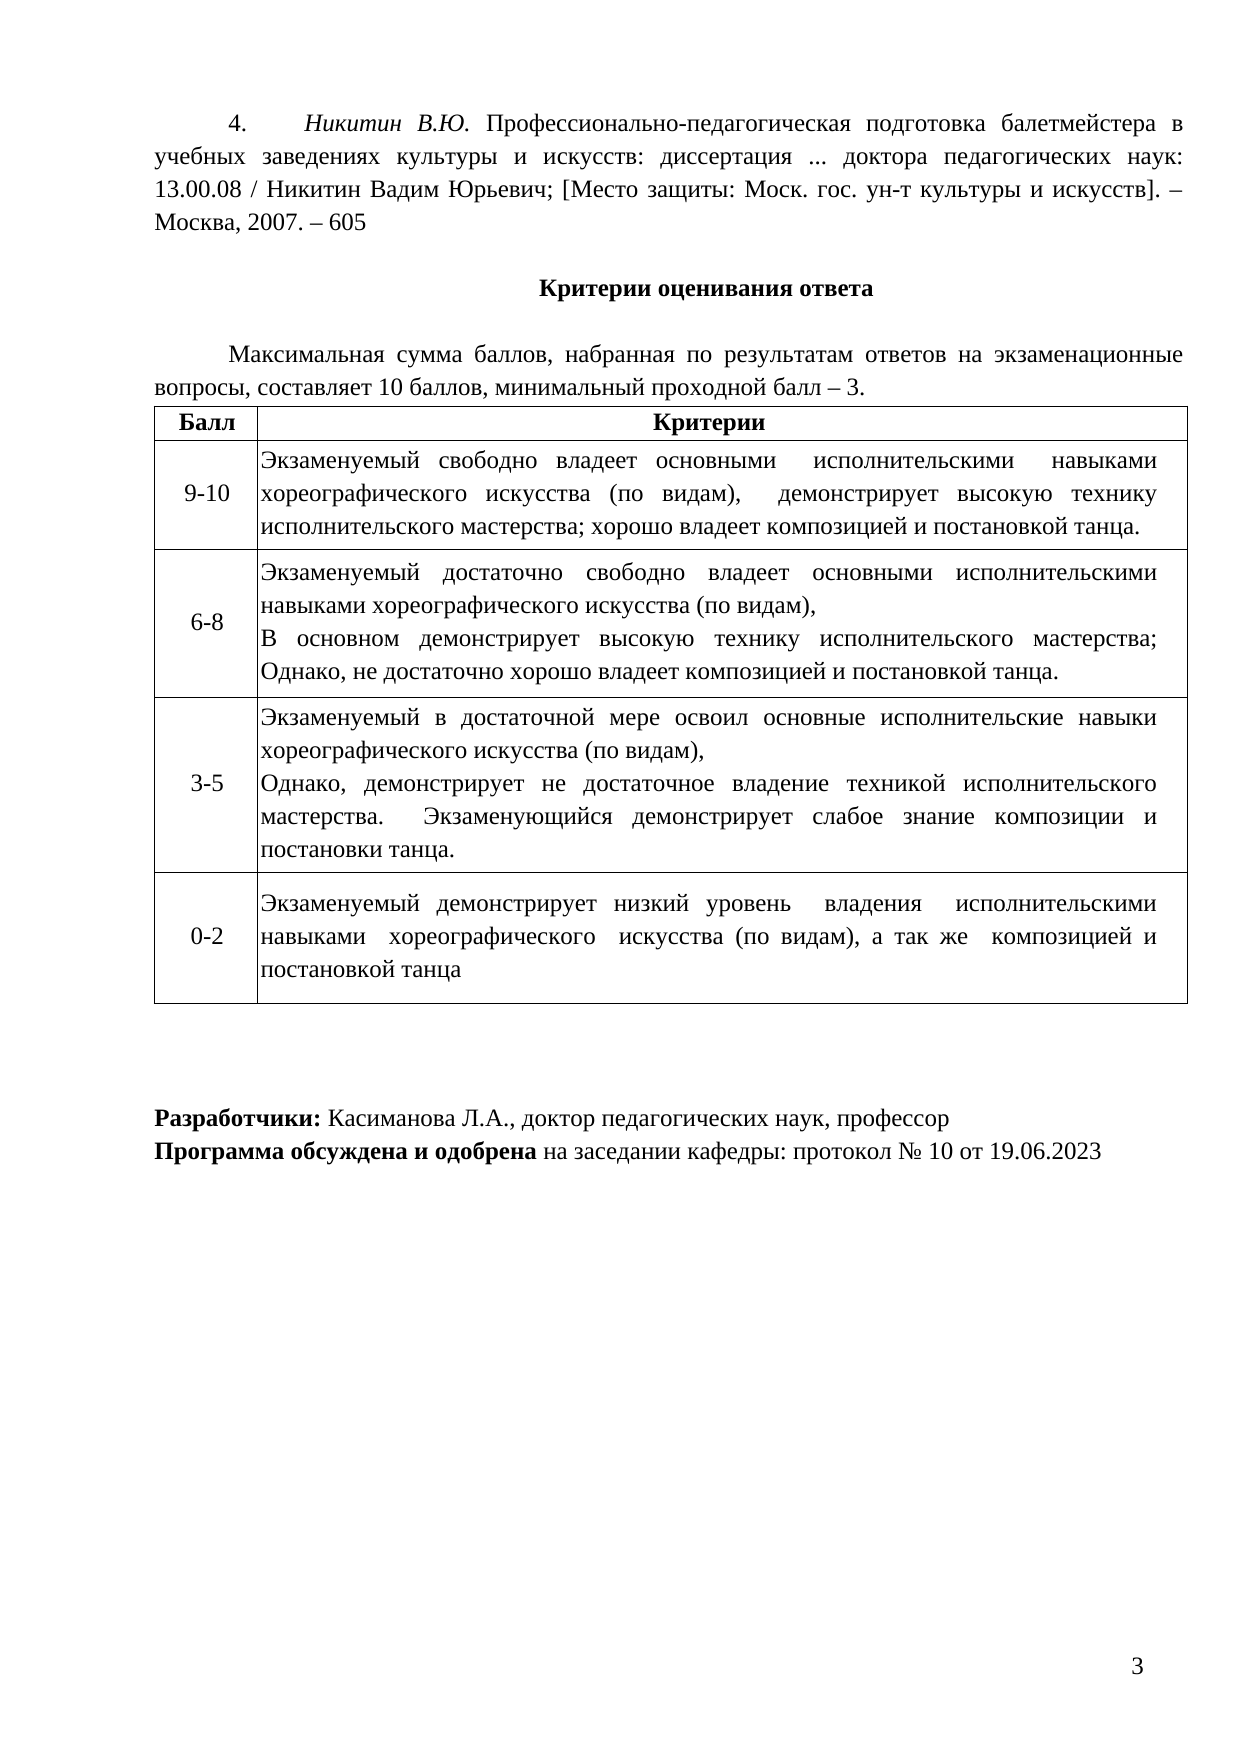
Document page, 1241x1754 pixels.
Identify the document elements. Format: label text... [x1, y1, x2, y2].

text Максимальная сумма баллов, набранная по результатам ответов на экзаменационные вопросы, составляет 10 баллов, минимальный проходной балл – 3. [154, 339, 1184, 401]
table_cell Экзаменуемый свободно владеет основными исполнительскими навыками хореографического искусства (по видам), демонстрирует высокую технику исполнительского мастерства; хорошо владеет композицией и постановкой танца. [258, 441, 1187, 549]
text Программа обсуждена и одобрена на заседании кафедры: протокол № 10 от 19.06.2023 [154, 1136, 1184, 1165]
table_cell Экзаменуемый в достаточной мере освоил основные исполнительские навыки хореографического искусства (по видам), Однако, демонстрирует не достаточное владение техникой исполнительского мастерства. Экзаменующийся демонстрирует слабое знание композиции и постановки танца. [258, 698, 1187, 872]
subtitle Критерии оценивания ответа [154, 273, 1184, 302]
table_cell 3-5 [155, 698, 257, 872]
table_cell 6-8 [155, 550, 257, 697]
table_header Балл [155, 407, 257, 439]
table_cell 0-2 [155, 873, 257, 1003]
text Разработчики: Касиманова Л.А., доктор педагогических наук, профессор [154, 1103, 1184, 1132]
list Никитин В.Ю. Профессионально-педагогическая подготовка балетмейстера в учебных заведениях культуры и искусств: диссертация ... доктора педагогических наук: 13.00.08 / Никитин Вадим Юрьевич; [Место защиты: Моск. гос. ун-т культуры и искусств]. – Москва, 2007. – 605 [154, 108, 1184, 236]
table_cell 9-10 [155, 441, 257, 549]
table_header Критерии [258, 407, 1187, 439]
table_cell Экзаменуемый достаточно свободно владеет основными исполнительскими навыками хореографического искусства (по видам), В основном демонстрирует высокую технику исполнительского мастерства; Однако, не достаточно хорошо владеет композицией и постановкой танца. [258, 550, 1187, 697]
table_cell Экзаменуемый демонстрирует низкий уровень владения исполнительскими навыками хореографического искусства (по видам), а так же композицией и постановкой танца [258, 873, 1187, 1003]
